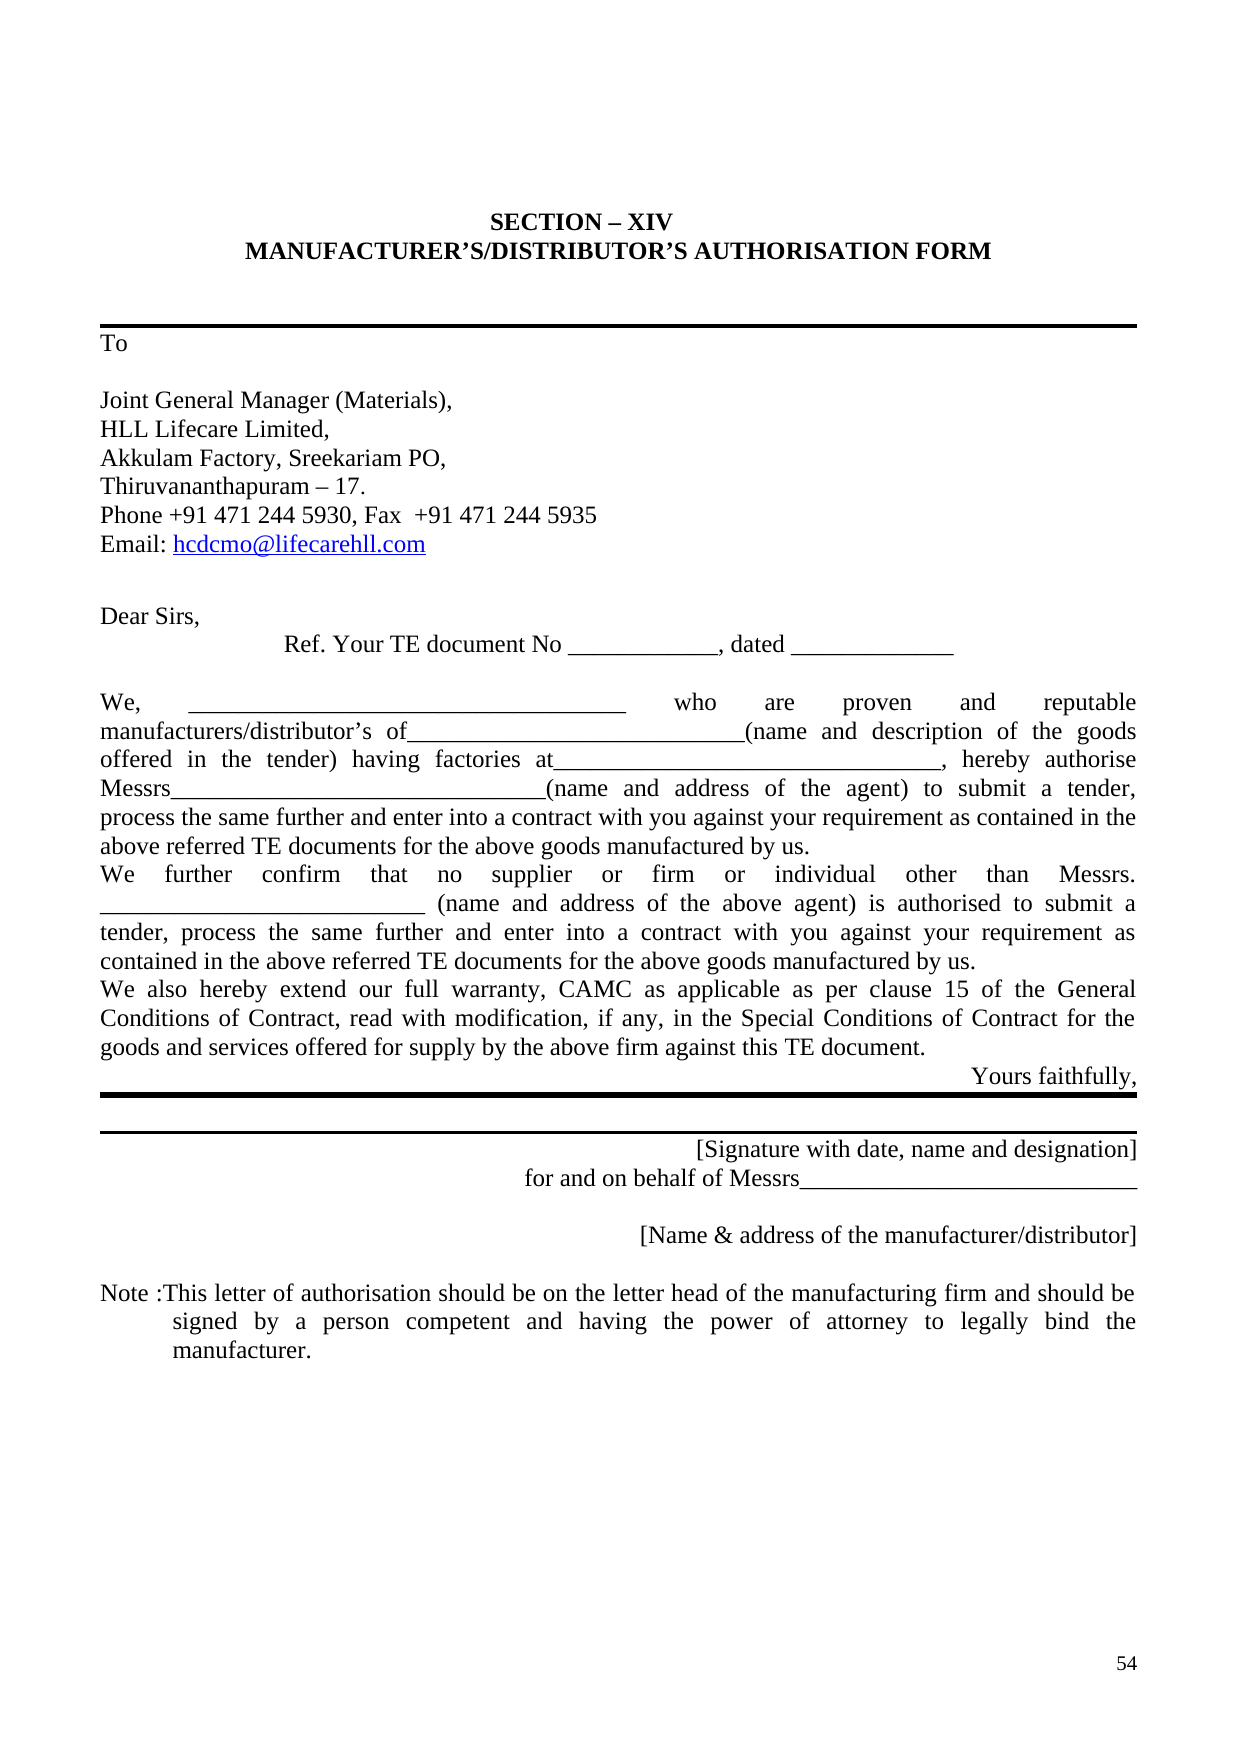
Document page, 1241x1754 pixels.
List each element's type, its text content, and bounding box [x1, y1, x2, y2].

text Thiruvananthapuram – 17. [100, 471, 1137, 500]
text [Signature with date, name and designation] [100, 1134, 1137, 1163]
text SECTION – XIV [100, 207, 1137, 236]
text [Name & address of the manufacturer/distributor] [100, 1220, 1137, 1249]
text HLL Lifecare Limited, [100, 414, 1137, 443]
text We also hereby extend our full warranty, CAMC as applicable as per clause 15 of the General Conditions of Contract, read with modification, if any, in the Special Conditions of Contract for the goods and services offered for supply by the above firm against this TE document. [100, 974, 1137, 1061]
text MANUFACTURER’S/DISTRIBUTOR’S AUTHORISATION FORM [100, 236, 1137, 265]
text for and on behalf of Messrs___________________________ [100, 1163, 1137, 1191]
text We, ___________________________________ who are proven and reputable manufacturers/distributor’s of___________________________(name and description of the goods offered in the tender) having factories at_______________________________, hereby authorise Messrs______________________________(name and address of the agent) to submit a tender, process the same further and enter into a contract with you against your requirement as contained in the above referred TE documents for the above goods manufactured by us. [100, 687, 1137, 859]
text Dear Sirs, [100, 601, 1137, 629]
text Note :This letter of authorisation should be on the letter head of the manufacturing firm and should be signed by a person competent and having the power of attorney to legally bind the manufacturer. [100, 1278, 1137, 1364]
text Joint General Manager (Materials), [100, 385, 1137, 414]
text Yours faithfully, [100, 1061, 1137, 1092]
text Email: hcdcmo@lifecarehll.com [100, 529, 1137, 558]
text To [100, 328, 1137, 356]
text Akkulam Factory, Sreekariam PO, [100, 443, 1137, 471]
text We further confirm that no supplier or firm or individual other than Messrs. __________________________ (name and address of the above agent) is authorised to submit a tender, process the same further and enter into a contract with you against your requirement as contained in the above referred TE documents for the above goods manufactured by us. [100, 859, 1137, 974]
text Phone +91 471 244 5930, Fax +91 471 244 5935 [100, 500, 1137, 529]
text Ref. Your TE document No ____________, dated _____________ [100, 629, 1137, 658]
